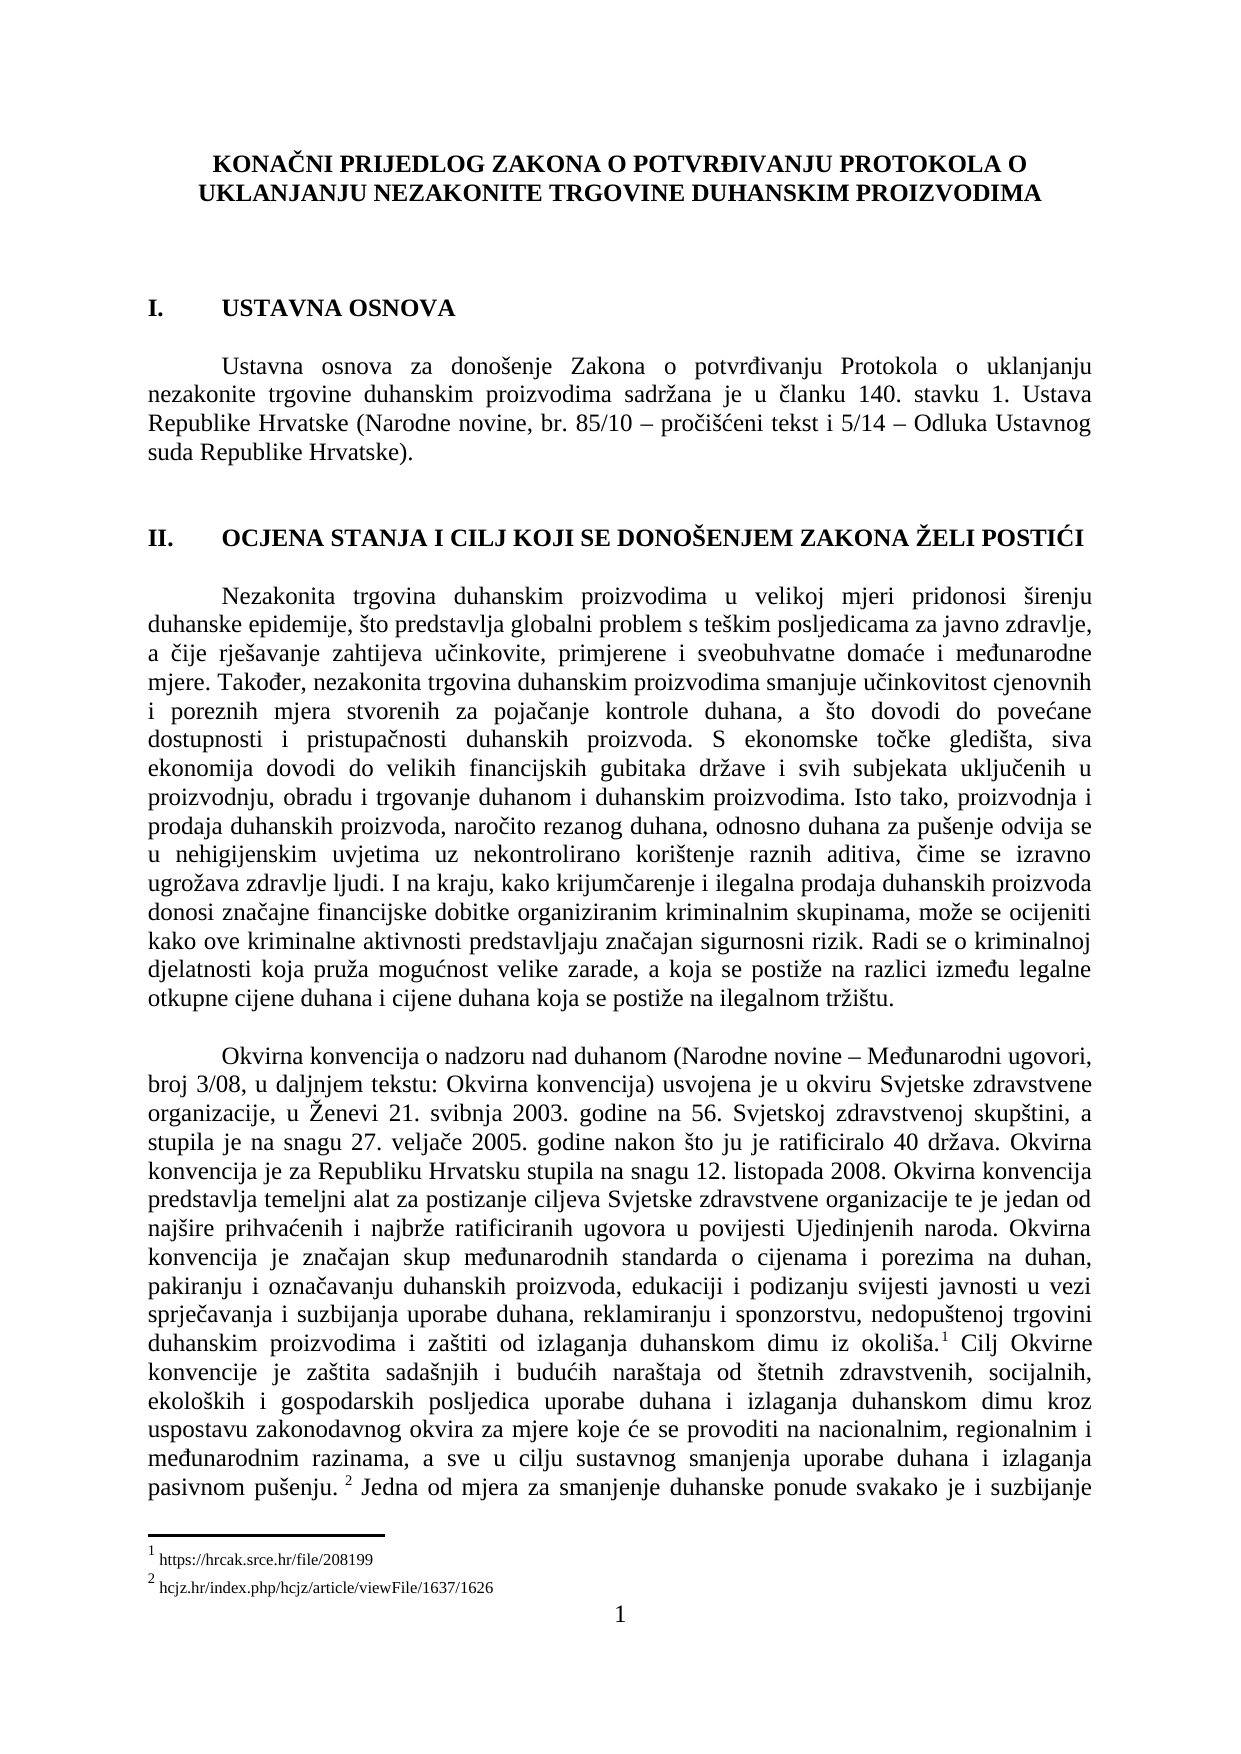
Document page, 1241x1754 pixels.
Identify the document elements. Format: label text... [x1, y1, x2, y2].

text II. OCJENA STANJA I CILJ KOJI SE DONOŠENJEM ZAKONA ŽELI POSTIĆI [148, 523, 1093, 552]
text KONAČNI PRIJEDLOG ZAKONA O POTVRĐIVANJU PROTOKOLA O UKLANJANJU NEZAKONITE TRGOVINE DUHANSKIM PROIZVODIMA [148, 149, 1093, 207]
text I. USTAVNA OSNOVA [148, 293, 1093, 322]
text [148, 1041, 1093, 1501]
text Nezakonita trgovina duhanskim proizvodima u velikoj mjeri pridonosi širenju duhanske epidemije, što predstavlja globalni problem s teškim posljedicama za javno zdravlje, a čije rješavanje zahtijeva učinkovite, primjerene i sveobuhvatne domaće i međunarodne mjere. Također, nezakonita trgovina duhanskim proizvodima smanjuje učinkovitost cjenovnih i poreznih mjera stvorenih za pojačanje kontrole duhana, a što dovodi do povećane dostupnosti i pristupačnosti duhanskih proizvoda. S ekonomske točke gledišta, siva ekonomija dovodi do velikih financijskih gubitaka države i svih subjekata uključenih u proizvodnju, obradu i trgovanje duhanom i duhanskim proizvodima. Isto tako, proizvodnja i prodaja duhanskih proizvoda, naročito rezanog duhana, odnosno duhana za pušenje odvija se u nehigijenskim uvjetima uz nekontrolirano korištenje raznih aditiva, čime se izravno ugrožava zdravlje ljudi. I na kraju, kako krijumčarenje i ilegalna prodaja duhanskih proizvoda donosi značajne financijske dobitke organiziranim kriminalnim skupinama, može se ocijeniti kako ove kriminalne aktivnosti predstavljaju značajan sigurnosni rizik. Radi se o kriminalnoj djelatnosti koja pruža mogućnost velike zarade, a koja se postiže na razlici između legalne otkupne cijene duhana i cijene duhana koja se postiže na ilegalnom tržištu. [148, 581, 1093, 1012]
text Ustavna osnova za donošenje Zakona o potvrđivanju Protokola o uklanjanju nezakonite trgovine duhanskim proizvodima sadržana je u članku 140. stavku 1. Ustava Republike Hrvatske (Narodne novine, br. 85/10 – pročišćeni tekst i 5/14 – Odluka Ustavnog suda Republike Hrvatske). [148, 351, 1093, 466]
